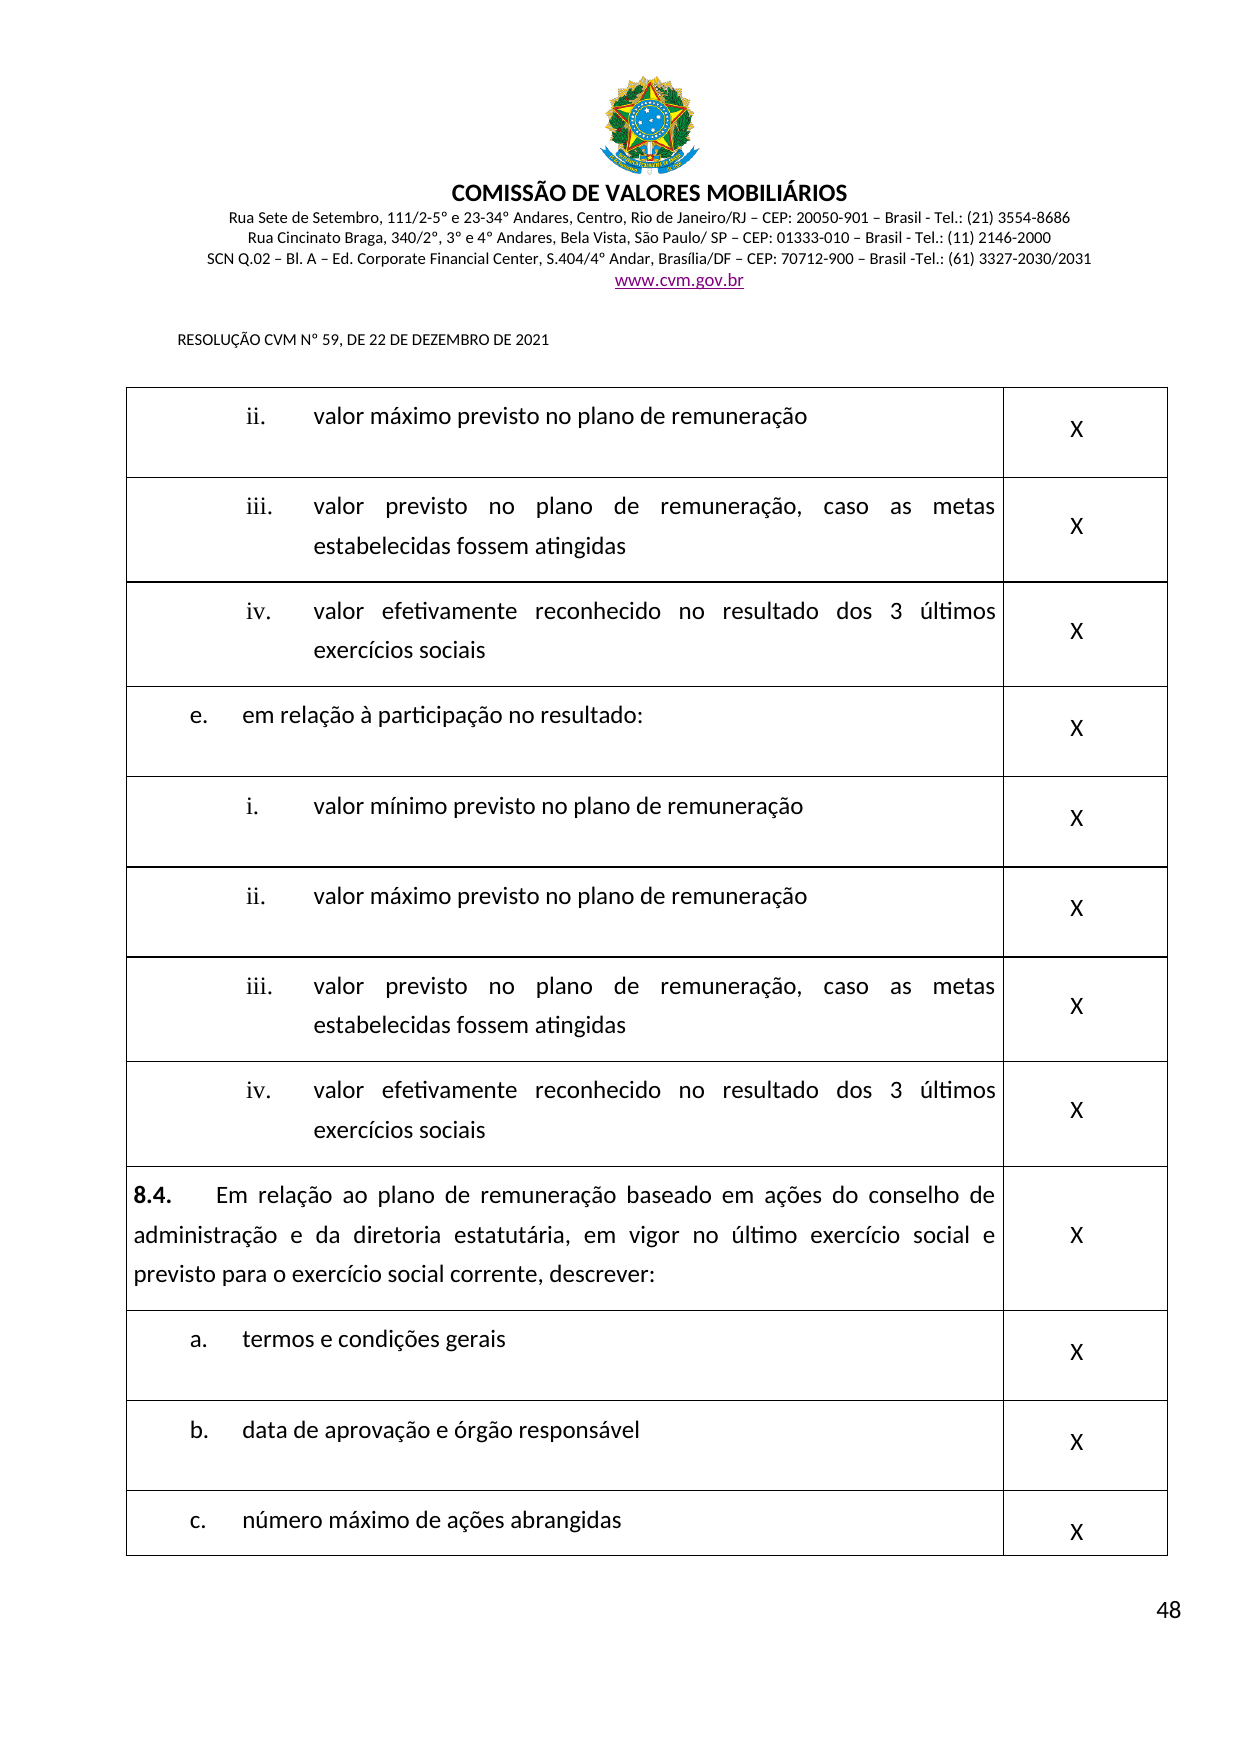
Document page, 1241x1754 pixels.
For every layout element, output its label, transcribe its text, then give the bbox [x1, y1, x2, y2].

table_cell valor efetivamente reconhecido no resultado dos 3 últimos exercícios sociais [127, 583, 1003, 686]
table_cell X [1004, 1491, 1167, 1555]
table_cell termos e condições gerais [127, 1311, 1003, 1400]
table_cell valor máximo previsto no plano de remuneração [127, 868, 1003, 956]
table_cell X [1004, 1401, 1167, 1490]
table_cell valor mínimo previsto no plano de remuneração [127, 777, 1003, 866]
table_cell em relação à participação no resultado: [127, 687, 1003, 776]
table_cell valor máximo previsto no plano de remuneração [127, 388, 1003, 477]
table_cell X [1004, 687, 1167, 776]
table_cell valor previsto no plano de remuneração, caso as metas estabelecidas fossem atingidas [127, 478, 1003, 581]
table_cell X [1004, 478, 1167, 581]
table_cell valor previsto no plano de remuneração, caso as metas estabelecidas fossem atingidas [127, 958, 1003, 1061]
table_cell valor efetivamente reconhecido no resultado dos 3 últimos exercícios sociais [127, 1062, 1003, 1166]
table_cell X [1004, 1167, 1167, 1310]
table_cell X [1004, 868, 1167, 956]
picture [596, 73, 703, 177]
table_cell Em relação ao plano de remuneração baseado em ações do conselho de administração e da diretoria estatutária, em vigor no último exercício social e previsto para o exercício social corrente, descrever: [127, 1167, 1003, 1310]
table_cell X [1004, 583, 1167, 686]
table_cell data de aprovação e órgão responsável [127, 1401, 1003, 1490]
table_cell X [1004, 777, 1167, 866]
table_cell X [1004, 958, 1167, 1061]
table_cell número máximo de ações abrangidas [127, 1491, 1003, 1555]
table_cell X [1004, 1311, 1167, 1400]
table_cell X [1004, 388, 1167, 477]
table_cell X [1004, 1062, 1167, 1166]
